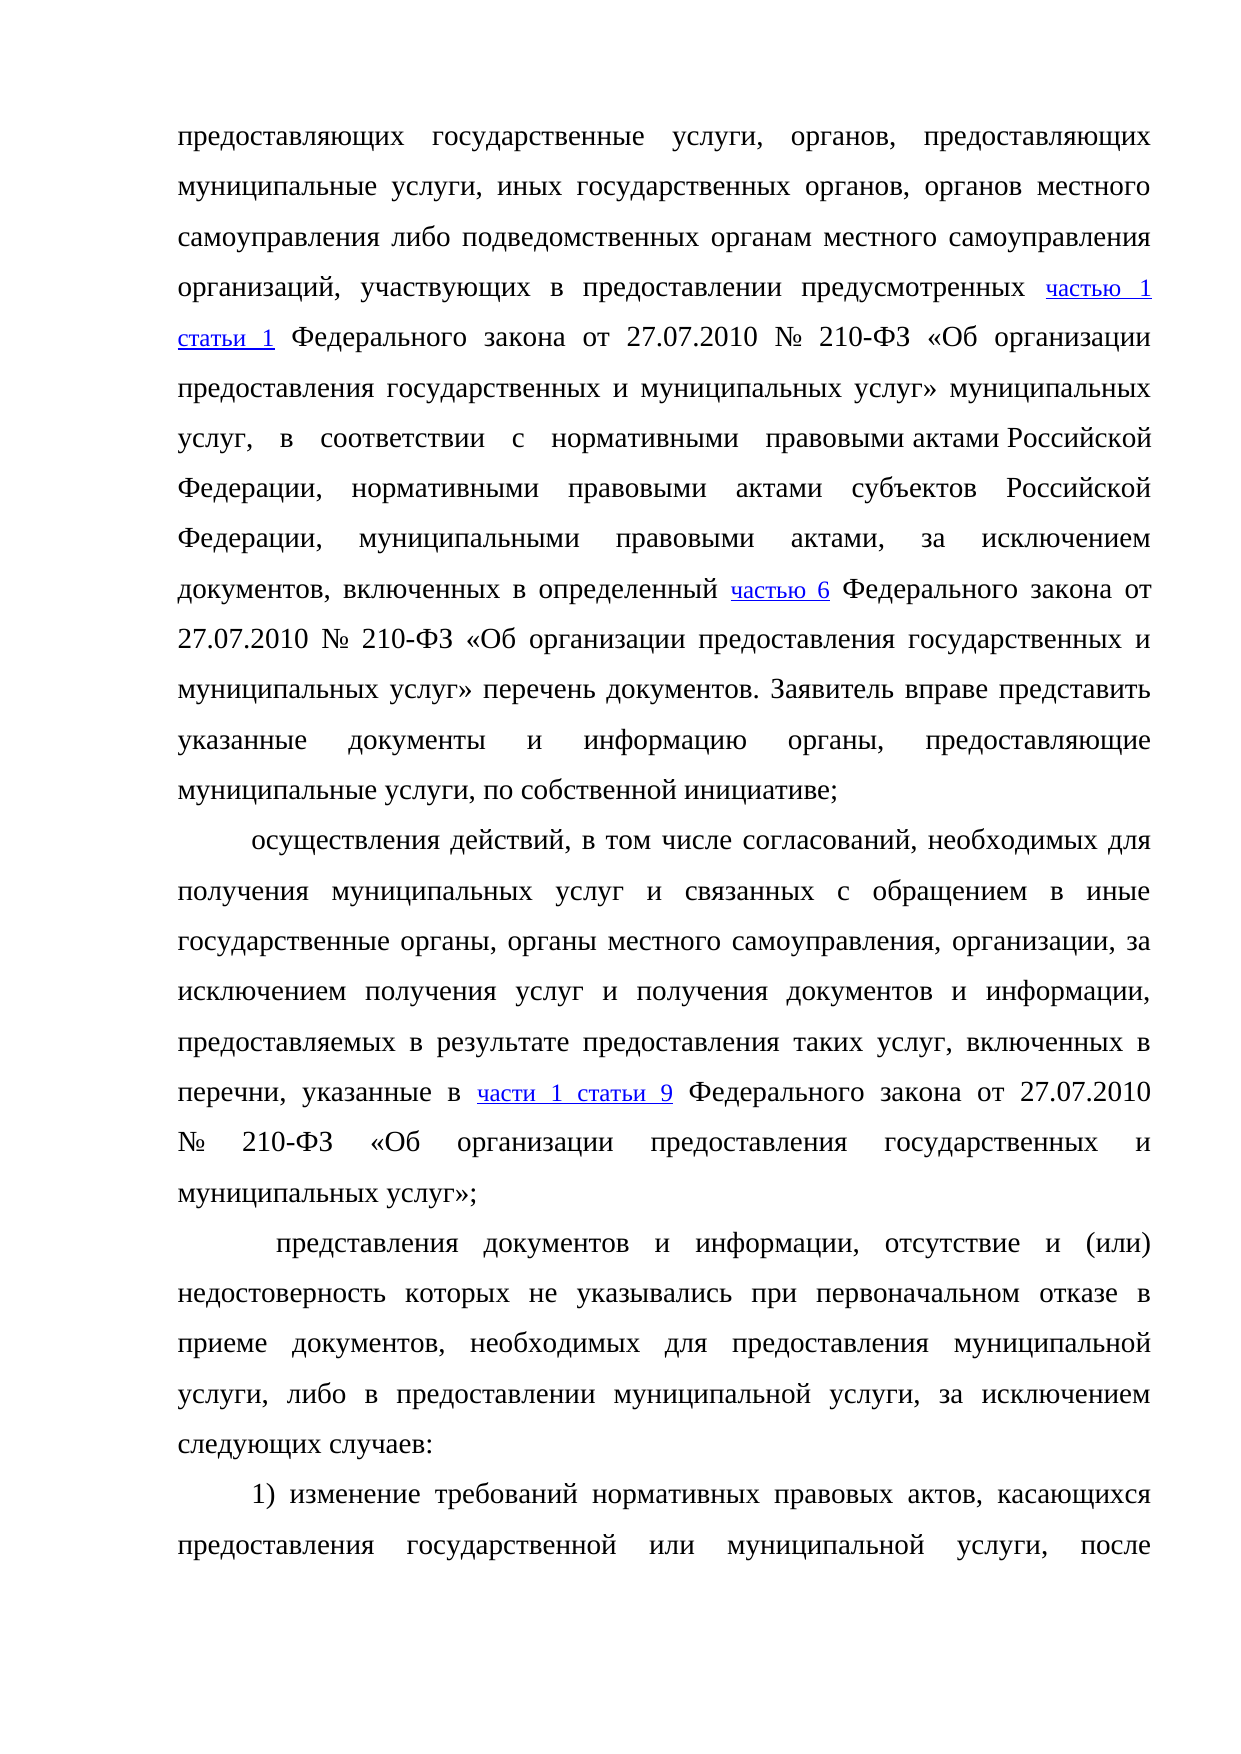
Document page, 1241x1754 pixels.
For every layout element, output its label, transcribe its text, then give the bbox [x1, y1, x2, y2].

text осуществления действий, в том числе согласований, необходимых для получения муниципальных услуг и связанных с обращением в иные государственные органы, органы местного самоуправления, организации, за исключением получения услуг и получения документов и информации, предоставляемых в результате предоставления таких услуг, включенных в перечни, указанные в части 1 статьи 9 Федерального закона от 27.07.2010 № 210-ФЗ «Об организации предоставления государственных и муниципальных услуг»; [177, 822, 1152, 1208]
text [177, 118, 1152, 806]
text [177, 1477, 1152, 1560]
text представления документов и информации, отсутствие и (или) недостоверность которых не указывались при первоначальном отказе в приеме документов, необходимых для предоставления муниципальной услуги, либо в предоставлении муниципальной услуги, за исключением следующих случаев: [177, 1225, 1152, 1460]
